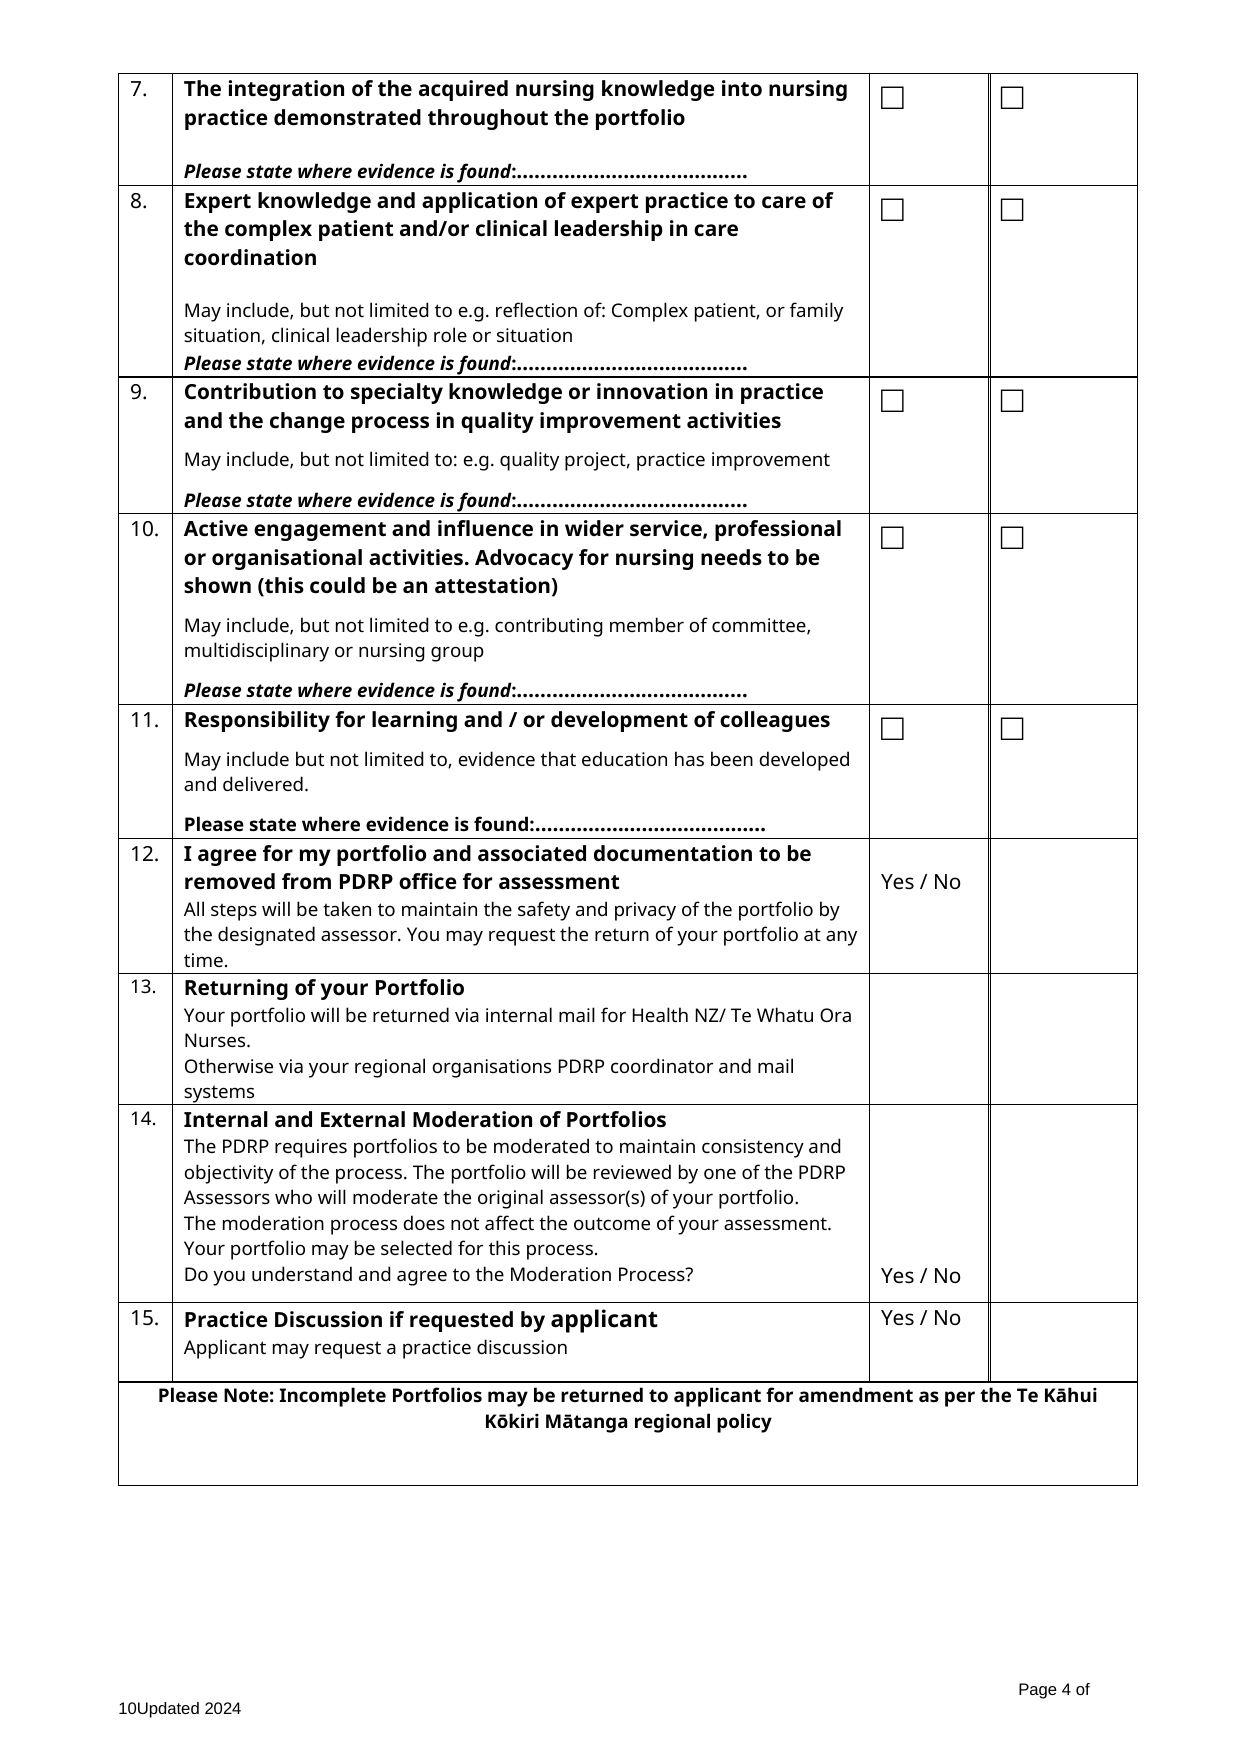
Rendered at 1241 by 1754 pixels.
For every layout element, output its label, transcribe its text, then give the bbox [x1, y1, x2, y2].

table_cell □ [870, 514, 988, 704]
table_cell 8. [119, 186, 172, 376]
table_cell [991, 1303, 1137, 1381]
table_cell Practice Discussion if requested by applicant Applicant may request a practice discussion [173, 1303, 869, 1381]
table_cell Yes / No [870, 839, 988, 972]
table_cell I agree for my portfolio and associated documentation to be removed from PDRP office for assessment All steps will be taken to maintain the safety and privacy of the portfolio by the designated assessor. You may request the return of your portfolio at any time. [173, 839, 869, 972]
table_cell [991, 1105, 1137, 1302]
table_cell □ [991, 378, 1137, 513]
table_cell □ [991, 705, 1137, 838]
table_cell 7. [119, 74, 172, 185]
table_cell [870, 974, 988, 1104]
table_cell [991, 974, 1137, 1104]
table_cell 11. [119, 705, 172, 838]
table_cell 10. [119, 514, 172, 704]
table_cell □ [870, 705, 988, 838]
table_cell 13. [119, 974, 172, 1104]
table_cell □ [991, 186, 1137, 376]
table_cell Yes / No [870, 1303, 988, 1381]
table_cell 14. [119, 1105, 172, 1302]
table_cell □ [870, 186, 988, 376]
table_cell Responsibility for learning and / or development of colleagues May include but not limited to, evidence that education has been developed and delivered. Please state where evidence is found:………………………………… [173, 705, 869, 838]
table_cell 9. [119, 378, 172, 513]
table_cell □ [870, 378, 988, 513]
table_cell Contribution to specialty knowledge or innovation in practice and the change process in quality improvement activities May include, but not limited to: e.g. quality project, practice improvement Please state where evidence is found:………………………………… [173, 378, 869, 513]
table_cell □ [870, 74, 988, 185]
table_cell Please Note: Incomplete Portfolios may be returned to applicant for amendment as per the Te Kāhui Kōkiri Mātanga regional policy [119, 1383, 1137, 1484]
table_cell The integration of the acquired nursing knowledge into nursing practice demonstrated throughout the portfolio Please state where evidence is found:………………………………… [173, 74, 869, 185]
table_cell 15. [119, 1303, 172, 1381]
table_cell Returning of your Portfolio Your portfolio will be returned via internal mail for Health NZ/ Te Whatu Ora Nurses. Otherwise via your regional organisations PDRP coordinator and mail systems [173, 974, 869, 1104]
table_cell Internal and External Moderation of Portfolios The PDRP requires portfolios to be moderated to maintain consistency and objectivity of the process. The portfolio will be reviewed by one of the PDRP Assessors who will moderate the original assessor(s) of your portfolio. The moderation process does not affect the outcome of your assessment. Your portfolio may be selected for this process. Do you understand and agree to the Moderation Process? [173, 1105, 869, 1302]
table_cell [991, 839, 1137, 972]
table_cell □ [991, 74, 1137, 185]
table_cell Expert knowledge and application of expert practice to care of the complex patient and/or clinical leadership in care coordination May include, but not limited to e.g. reflection of: Complex patient, or family situation, clinical leadership role or situation Please state where evidence is found:………………………………… [173, 186, 869, 376]
table_cell Yes / No [870, 1105, 988, 1302]
table_cell □ [991, 514, 1137, 704]
table_cell Active engagement and influence in wider service, professional or organisational activities. Advocacy for nursing needs to be shown (this could be an attestation) May include, but not limited to e.g. contributing member of committee, multidisciplinary or nursing group Please state where evidence is found:………………………………… [173, 514, 869, 704]
table_cell 12. [119, 839, 172, 972]
